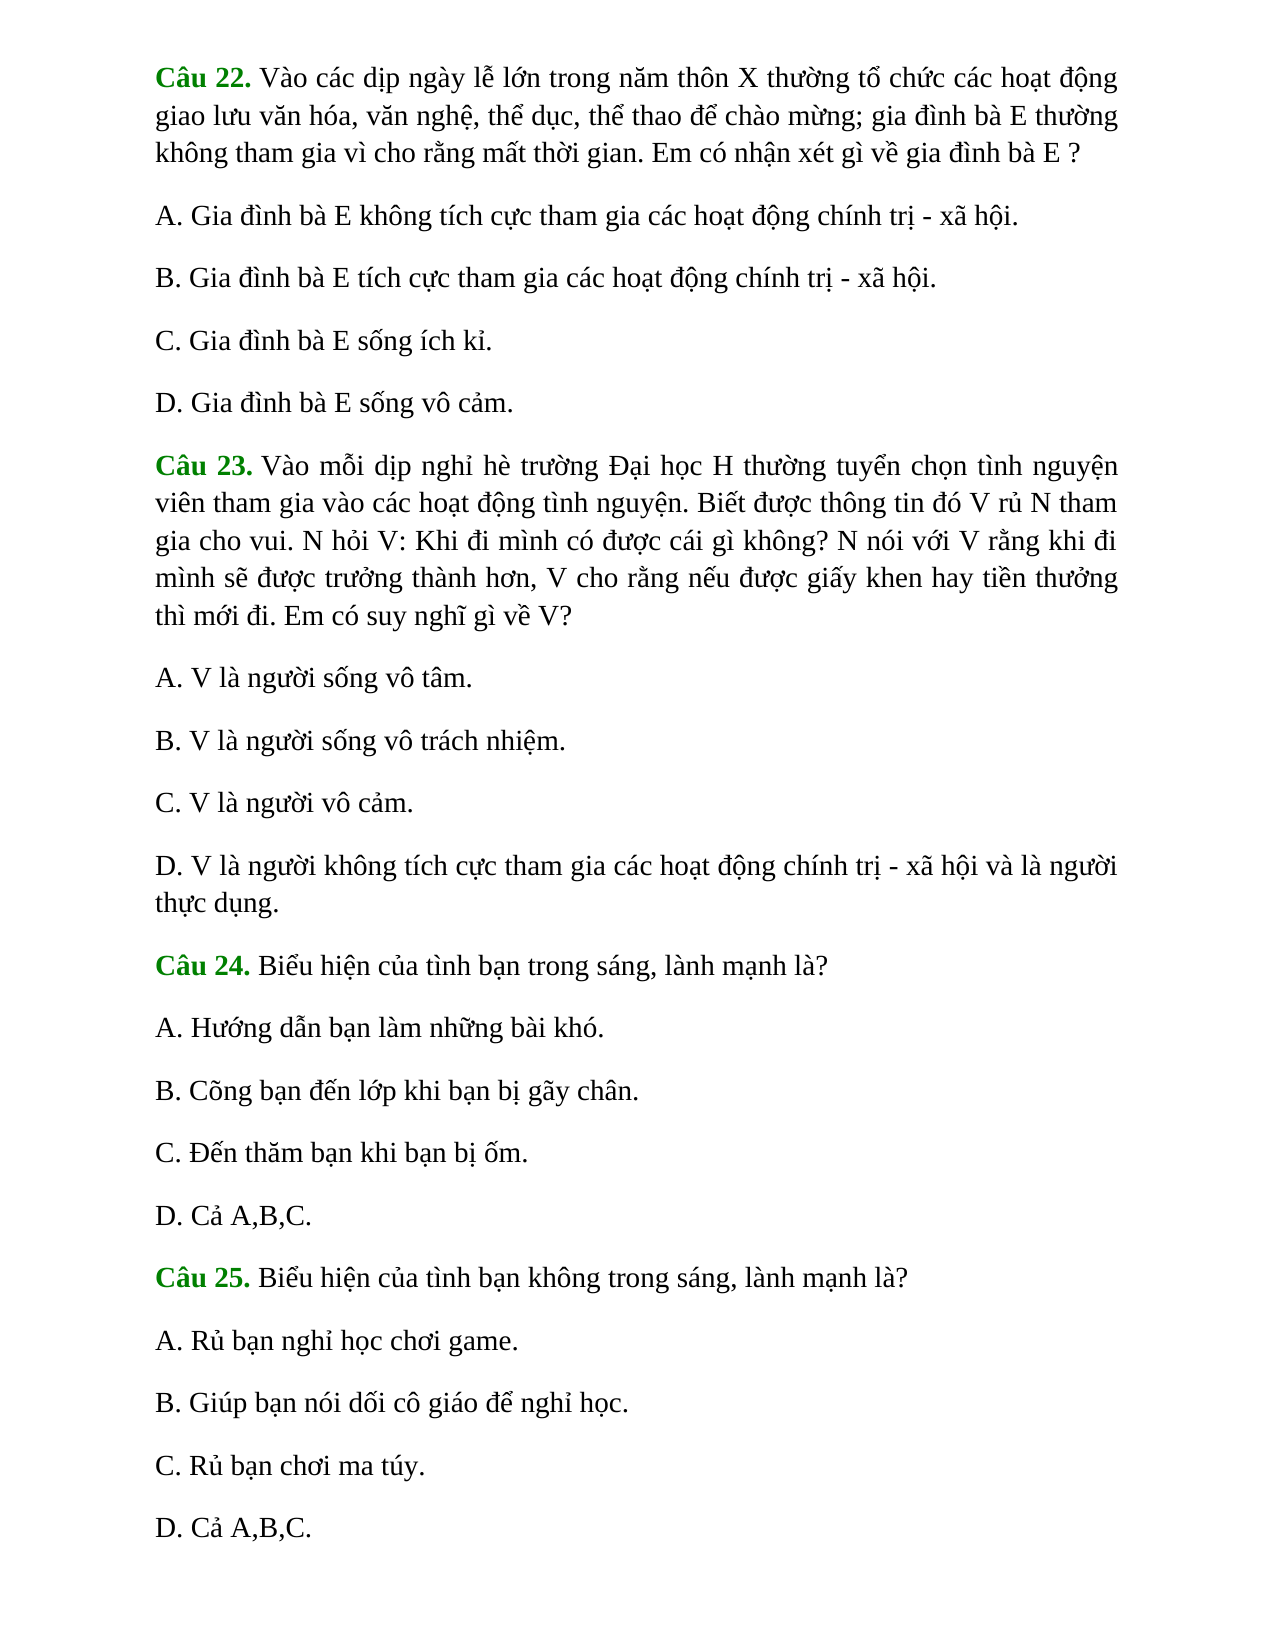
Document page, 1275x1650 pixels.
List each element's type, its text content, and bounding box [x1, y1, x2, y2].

text A. V là người sống vô tâm. [155, 656, 1120, 694]
text A. Hướng dẫn bạn làm những bài khó. [155, 1006, 1120, 1044]
text Câu 23. Vào mỗi dịp nghỉ hè trường Đại học H thường tuyển chọn tình nguyện viên tham gia vào các hoạt động tình nguyện. Biết được thông tin đó V rủ N tham gia cho vui. N hỏi V: Khi đi mình có được cái gì không? N nói với V rằng khi đi mình sẽ được trưởng thành hơn, V cho rằng nếu được giấy khen hay tiền thưởng thì mới đi. Em có suy nghĩ gì về V? [155, 444, 1120, 631]
text B. V là người sống vô trách nhiệm. [155, 719, 1120, 756]
text B. Giúp bạn nói dối cô giáo để nghỉ học. [155, 1381, 1120, 1419]
text Câu 24. Biểu hiện của tình bạn trong sáng, lành mạnh là? [155, 944, 1120, 981]
text B. Cõng bạn đến lớp khi bạn bị gãy chân. [155, 1069, 1120, 1106]
text A. Gia đình bà E không tích cực tham gia các hoạt động chính trị - xã hội. [155, 194, 1120, 231]
text Câu 22. Vào các dịp ngày lễ lớn trong năm thôn X thường tổ chức các hoạt động giao lưu văn hóa, văn nghệ, thể dục, thể thao để chào mừng; gia đình bà E thường không tham gia vì cho rằng mất thời gian. Em có nhận xét gì về gia đình bà E ? [155, 56, 1120, 169]
text C. Đến thăm bạn khi bạn bị ốm. [155, 1131, 1120, 1169]
text Câu 25. Biểu hiện của tình bạn không trong sáng, lành mạnh là? [155, 1256, 1120, 1294]
text D. Cả A,B,C. [155, 1194, 1120, 1231]
text C. Rủ bạn chơi ma túy. [155, 1444, 1120, 1481]
text D. Cả A,B,C. [155, 1506, 1120, 1544]
text A. Rủ bạn nghỉ học chơi game. [155, 1319, 1120, 1356]
text D. Gia đình bà E sống vô cảm. [155, 381, 1120, 419]
text D. V là người không tích cực tham gia các hoạt động chính trị - xã hội và là người thực dụng. [155, 844, 1120, 919]
text B. Gia đình bà E tích cực tham gia các hoạt động chính trị - xã hội. [155, 256, 1120, 294]
text C. Gia đình bà E sống ích kỉ. [155, 319, 1120, 356]
text C. V là người vô cảm. [155, 781, 1120, 819]
